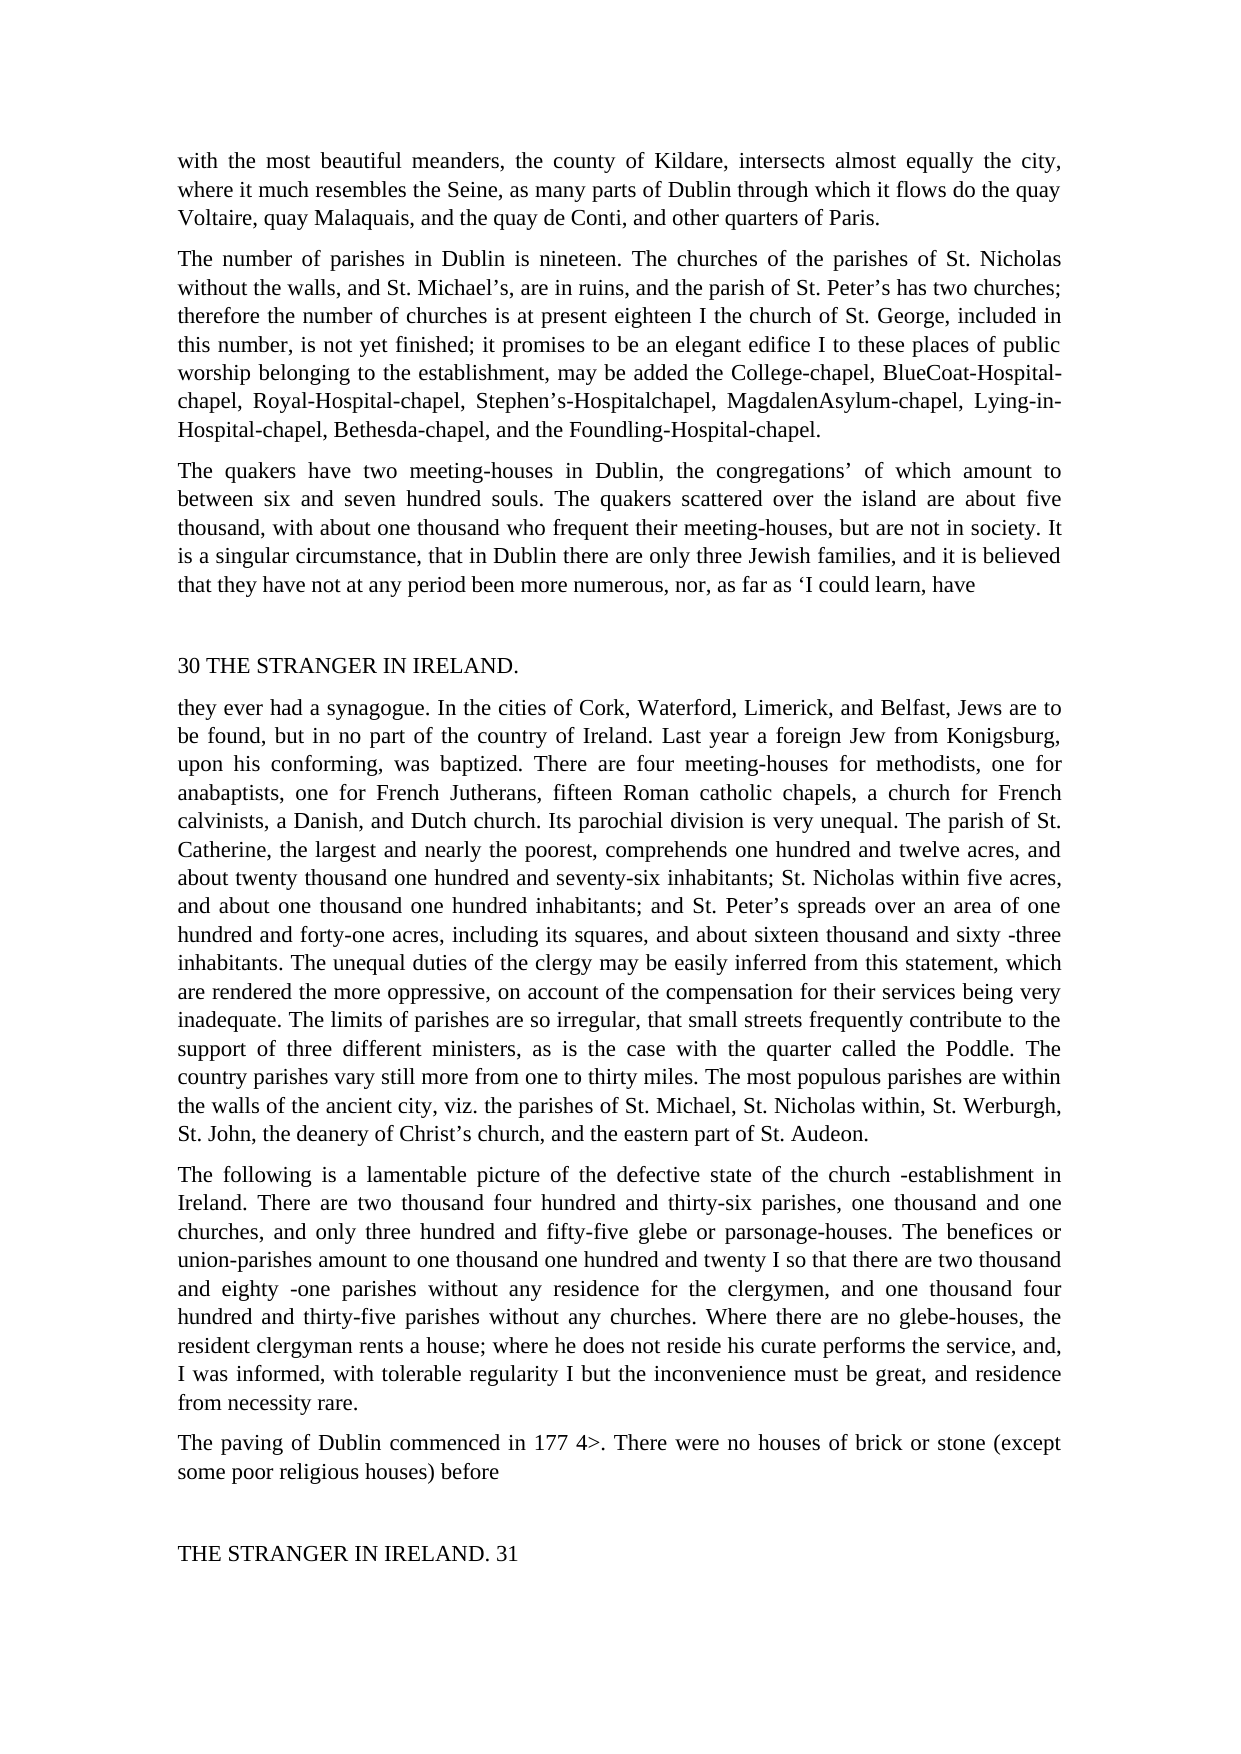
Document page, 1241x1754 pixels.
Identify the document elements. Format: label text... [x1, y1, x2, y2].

text THE STRANGER IN IRELAND. 31 [177, 1540, 1063, 1566]
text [177, 148, 1063, 231]
text The following is a lamentable picture of the defective state of the church -establishment in Ireland. There are two thousand four hundred and thirty-six parishes, one thousand and one churches, and only three hundred and fifty-five glebe or parsonage-houses. The benefices or union-parishes amount to one thousand one hundred and twenty I so that there are two thousand and eighty -one parishes without any residence for the clergymen, and one thousand four hundred and thirty-five parishes without any churches. Where there are no glebe-houses, the resident clergyman rents a house; where he does not reside his curate performs the service, and, I was informed, with tolerable regularity I but the inconvenience must be great, and residence from necessity rare. [177, 1161, 1063, 1415]
text The number of parishes in Dublin is nineteen. The churches of the parishes of St. Nicholas without the walls, and St. Michael’s, are in ruins, and the parish of St. Peter’s has two churches; therefore the number of churches is at present eighteen I the church of St. George, included in this number, is not yet finished; it promises to be an elegant edifice I to these places of public worship belonging to the establishment, may be added the College-chapel, BlueCoat-Hospital-chapel, Royal-Hospital-chapel, Stephen’s-Hospitalchapel, MagdalenAsylum-chapel, Lying-in-Hospital-chapel, Bethesda-chapel, and the Foundling-Hospital-chapel. [177, 245, 1063, 442]
text 30 THE STRANGER IN IRELAND. [177, 653, 1063, 679]
text they ever had a synagogue. In the cities of Cork, Waterford, Limerick, and Belfast, Jews are to be found, but in no part of the country of Ireland. Last year a foreign Jew from Konigsburg, upon his conforming, was baptized. There are four meeting-houses for methodists, one for anabaptists, one for French Jutherans, fifteen Roman catholic chapels, a church for French calvinists, a Danish, and Dutch church. Its parochial division is very unequal. The parish of St. Catherine, the largest and nearly the poorest, comprehends one hundred and twelve acres, and about twenty thousand one hundred and seventy-six inhabitants; St. Nicholas within five acres, and about one thousand one hundred inhabitants; and St. Peter’s spreads over an area of one hundred and forty-one acres, including its squares, and about sixteen thousand and sixty -three inhabitants. The unequal duties of the clergy may be easily inferred from this statement, which are rendered the more oppressive, on account of the compensation for their services being very inadequate. The limits of parishes are so irregular, that small streets frequently contribute to the support of three different ministers, as is the case with the quarter called the Poddle. The country parishes vary still more from one to thirty miles. The most populous parishes are within the walls of the ancient city, viz. the parishes of St. Michael, St. Nicholas within, St. Werburgh, St. John, the deanery of Christ’s church, and the eastern part of St. Audeon. [177, 693, 1063, 1146]
text The paving of Dublin commenced in 177 4>. There were no houses of brick or stone (except some poor religious houses) before [177, 1429, 1063, 1484]
text The quakers have two meeting-houses in Dublin, the congregations’ of which amount to between six and seven hundred souls. The quakers scattered over the island are about five thousand, with about one thousand who frequent their meeting-houses, but are not in society. It is a singular circumstance, that in Dublin there are only three Jewish families, and it is believed that they have not at any period been more numerous, nor, as far as ‘I could learn, have [177, 457, 1063, 597]
